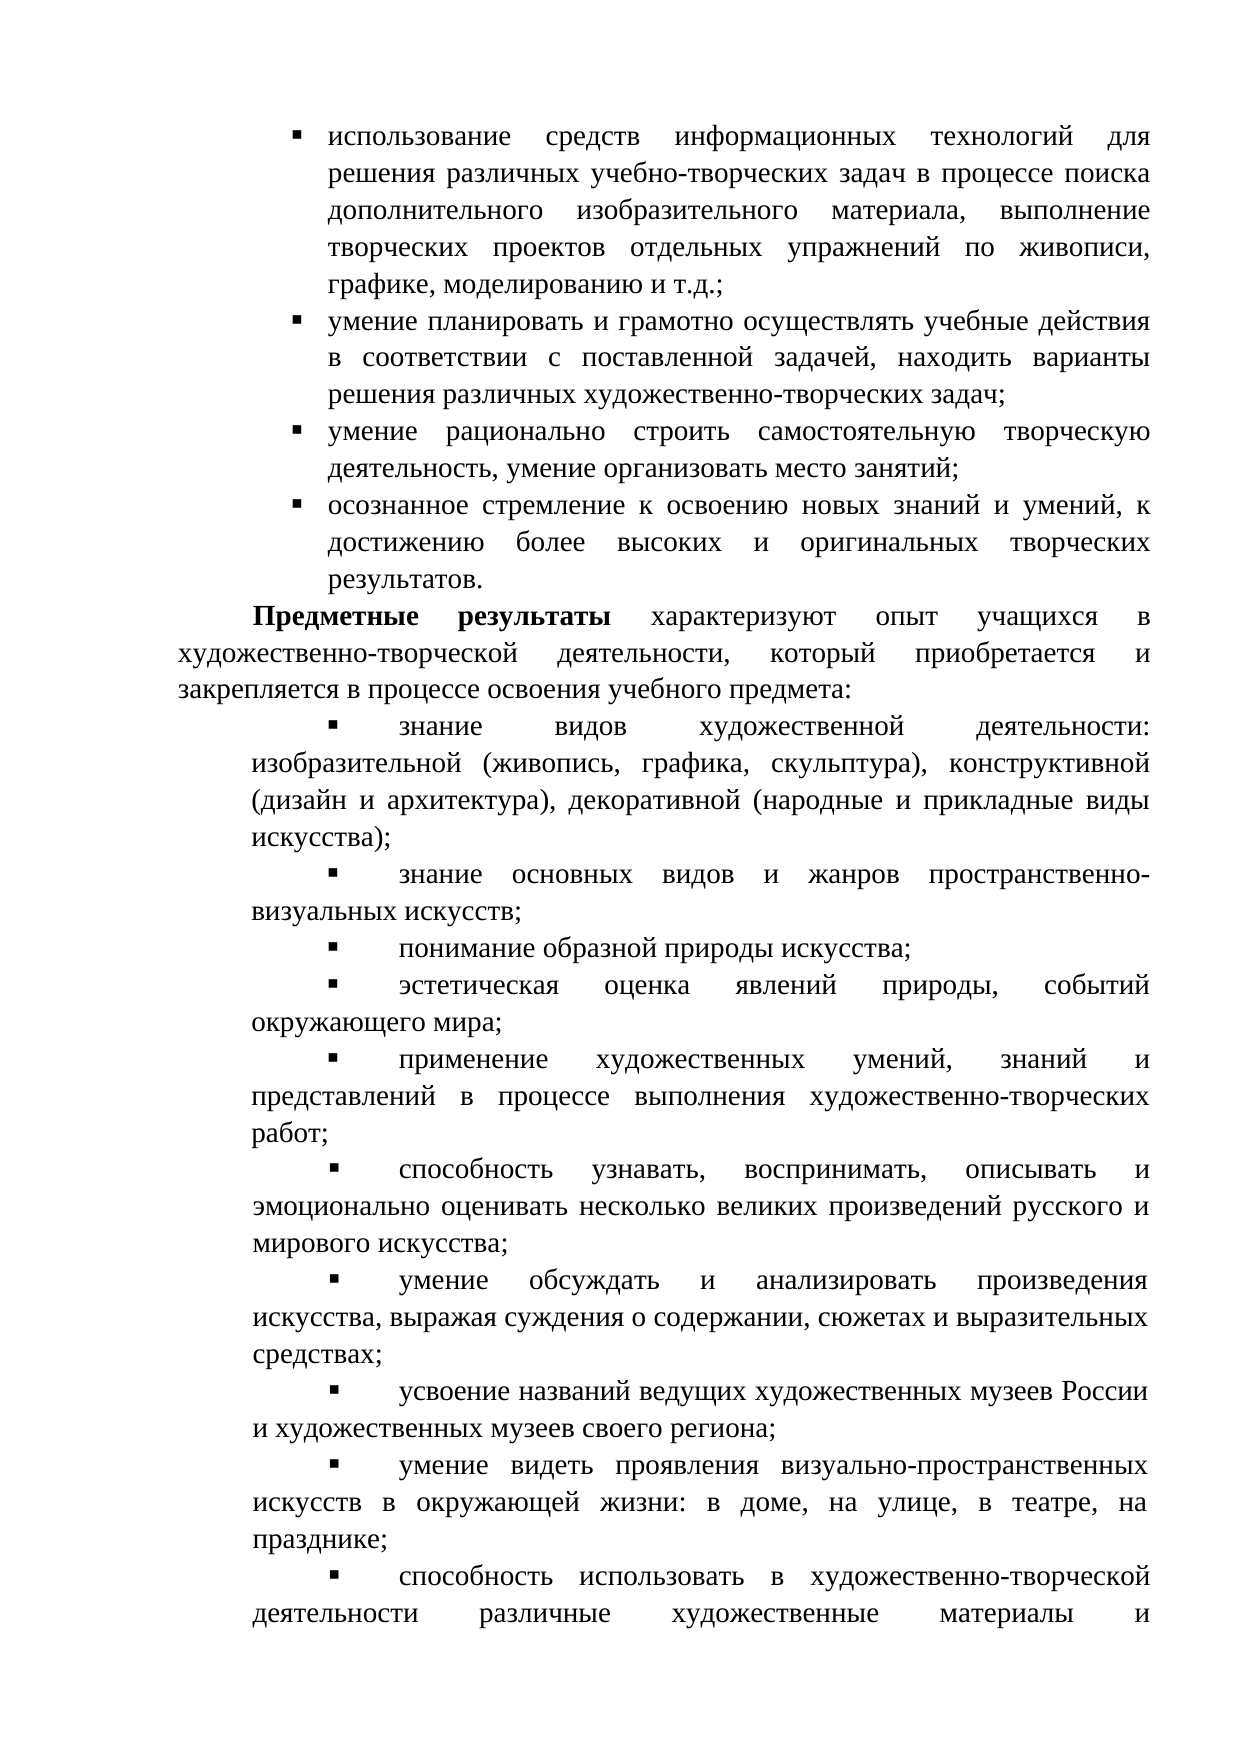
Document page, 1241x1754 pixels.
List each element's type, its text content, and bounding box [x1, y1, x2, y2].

list умение планировать и грамотно осуществлять учебные действия в соответствии с поставленной задачей, находить варианты решения различных художественно-творческих задач; [290, 303, 1151, 410]
list знание основных видов и жанров пространственно-визуальных искусств; [251, 856, 1151, 927]
list осознанное стремление к освоению новых знаний и умений, к достижению более высоких и оригинальных творческих результатов. [290, 487, 1151, 594]
list эстетическая оценка явлений природы, событий окружающего мира; [251, 967, 1151, 1037]
list знание видов художественной деятельности: изобразительной (живопись, графика, скульптура), конструктивной (дизайн и архитектура), декоративной (народные и прикладные виды искусства); [251, 708, 1151, 853]
text Предметные результаты характеризуют опыт учащихся в художественно-творческой деятельности, который приобретается и закрепляется в процессе освоения учебного предмета: [178, 598, 1151, 705]
list умение рационально строить самостоятельную творческую деятельность, умение организовать место занятий; [290, 413, 1151, 484]
list умение видеть проявления визуально-пространственных искусств в окружающей жизни: в доме, на улице, в театре, на празднике; [252, 1447, 1149, 1555]
list умение обсуждать и анализировать произведения искусства, выражая суждения о содержании, сюжетах и выразительных средствах; [252, 1262, 1148, 1370]
list понимание образной природы искусства; [251, 930, 1151, 964]
list способность узнавать, воспринимать, описывать и эмоционально оценивать несколько великих произведений русского и мирового искусства; [252, 1152, 1151, 1259]
list усвоение названий ведущих художественных музеев России и художественных музеев своего региона; [252, 1373, 1148, 1443]
list применение художественных умений, знаний и представлений в процессе выполнения художественно-творческих работ; [251, 1041, 1151, 1148]
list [252, 1558, 1151, 1629]
list использование средств информационных технологий для решения различных учебно-творческих задач в процессе поиска дополнительного изобразительного материала, выполнение творческих проектов отдельных упражнений по живописи, графике, моделированию и т.д.; [290, 118, 1151, 299]
